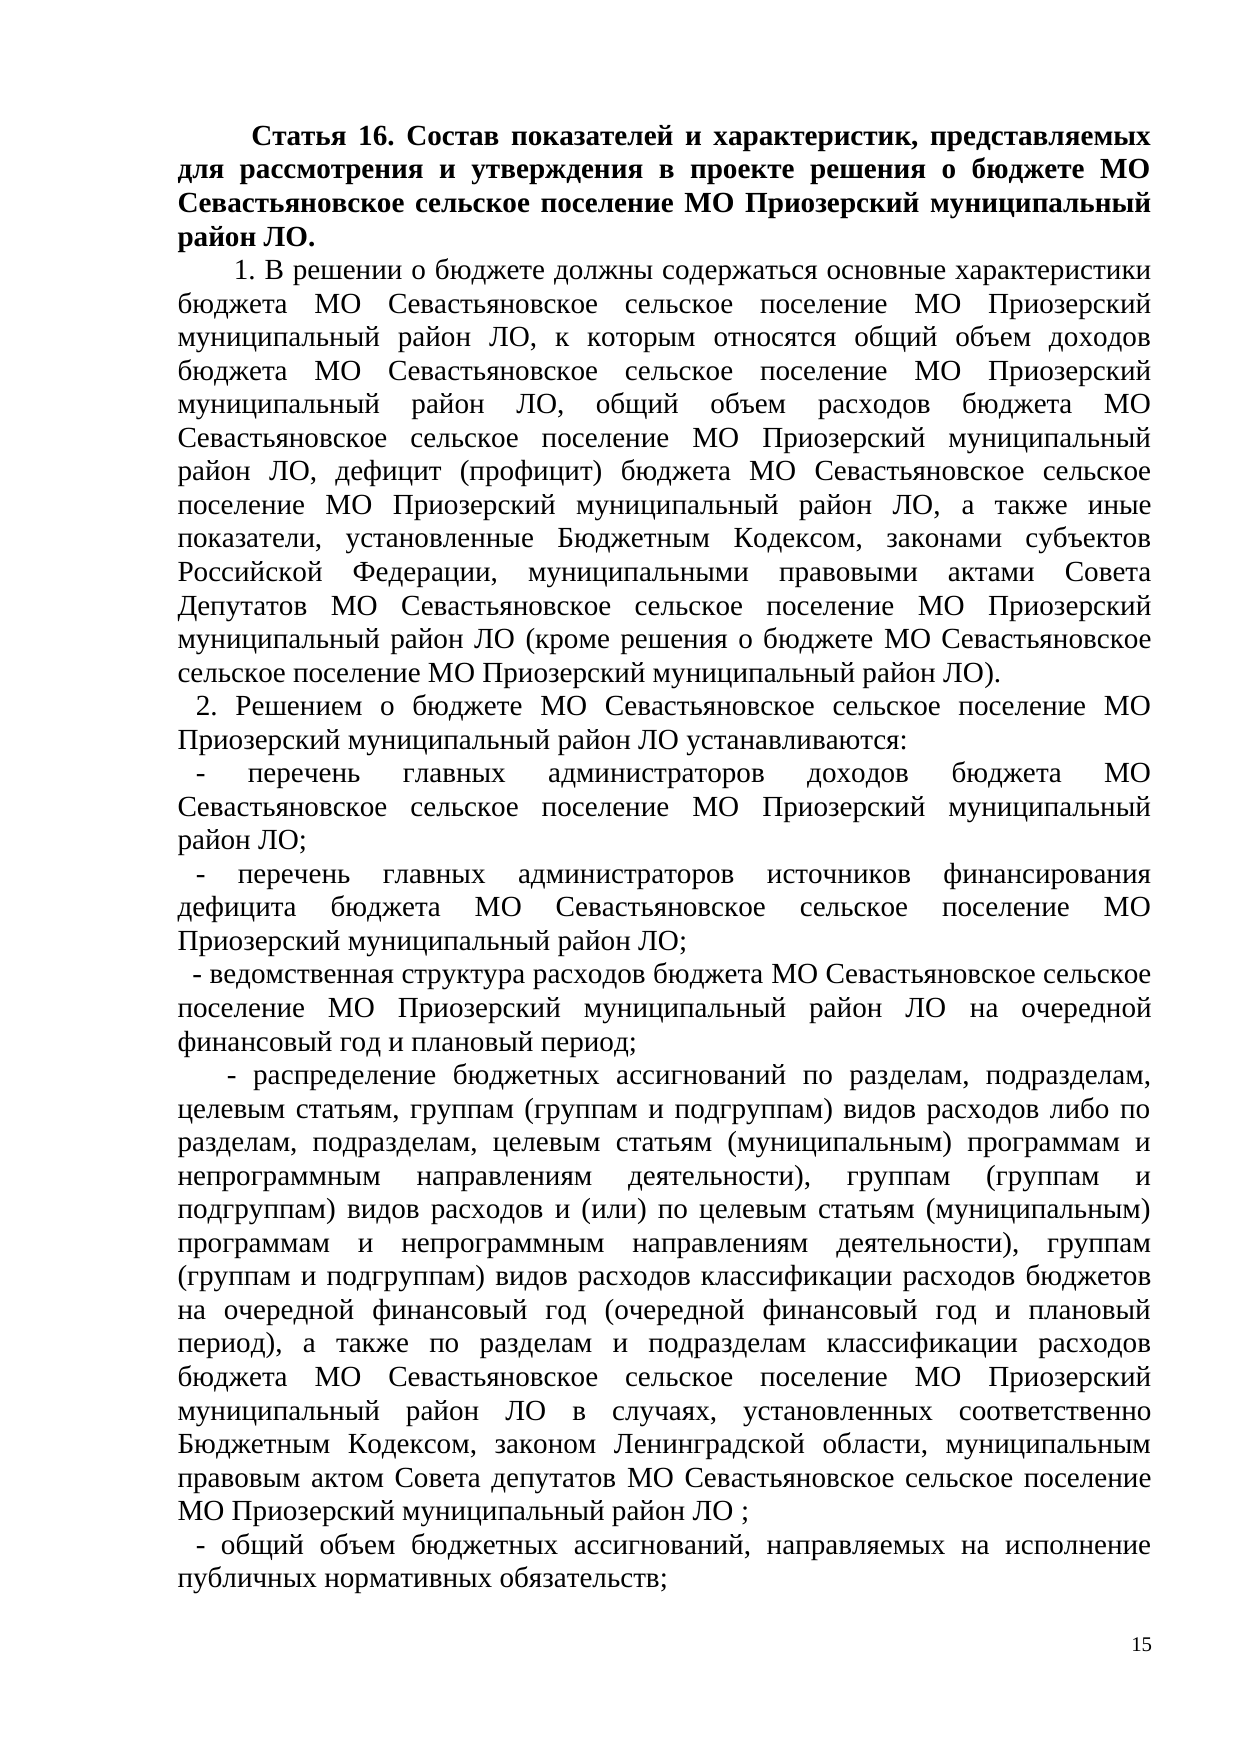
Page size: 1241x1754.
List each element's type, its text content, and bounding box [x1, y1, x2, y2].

text 1. В решении о бюджете должны содержаться основные характеристики бюджета МО Севастьяновское сельское поселение МО Приозерский муниципальный район ЛО, к которым относятся общий объем доходов бюджета МО Севастьяновское сельское поселение МО Приозерский муниципальный район ЛО, общий объем расходов бюджета МО Севастьяновское сельское поселение МО Приозерский муниципальный район ЛО, дефицит (профицит) бюджета МО Севастьяновское сельское поселение МО Приозерский муниципальный район ЛО, а также иные показатели, установленные Бюджетным Кодексом, законами субъектов Российской Федерации, муниципальными правовыми актами Совета Депутатов МО Севастьяновское сельское поселение МО Приозерский муниципальный район ЛО (кроме решения о бюджете МО Севастьяновское сельское поселение МО Приозерский муниципальный район ЛО). [177, 252, 1152, 688]
text 2. Решением о бюджете МО Севастьяновское сельское поселение МО Приозерский муниципальный район ЛО устанавливаются: [177, 688, 1152, 755]
text - распределение бюджетных ассигнований по разделам, подразделам, целевым статьям, группам (группам и подгруппам) видов расходов либо по разделам, подразделам, целевым статьям (муниципальным) программам и непрограммным направлениям деятельности), группам (группам и подгруппам) видов расходов и (или) по целевым статьям (муниципальным) программам и непрограммным направлениям деятельности), группам (группам и подгруппам) видов расходов классификации расходов бюджетов на очередной финансовый год (очередной финансовый год и плановый период), а также по разделам и подразделам классификации расходов бюджета МО Севастьяновское сельское поселение МО Приозерский муниципальный район ЛО в случаях, установленных соответственно Бюджетным Кодексом, законом Ленинградской области, муниципальным правовым актом Совета депутатов МО Севастьяновское сельское поселение МО Приозерский муниципальный район ЛО ; [177, 1057, 1152, 1527]
text - перечень главных администраторов источников финансирования дефицита бюджета МО Севастьяновское сельское поселение МО Приозерский муниципальный район ЛО; [177, 856, 1152, 957]
text - перечень главных администраторов доходов бюджета МО Севастьяновское сельское поселение МО Приозерский муниципальный район ЛО; [177, 755, 1152, 856]
text - ведомственная структура расходов бюджета МО Севастьяновское сельское поселение МО Приозерский муниципальный район ЛО на очередной финансовый год и плановый период; [177, 957, 1152, 1057]
text - общий объем бюджетных ассигнований, направляемых на исполнение публичных нормативных обязательств; [177, 1527, 1152, 1594]
text Статья 16. Состав показателей и характеристик, представляемых для рассмотрения и утверждения в проекте решения о бюджете МО Севастьяновское сельское поселение МО Приозерский муниципальный район ЛО. [177, 118, 1152, 252]
